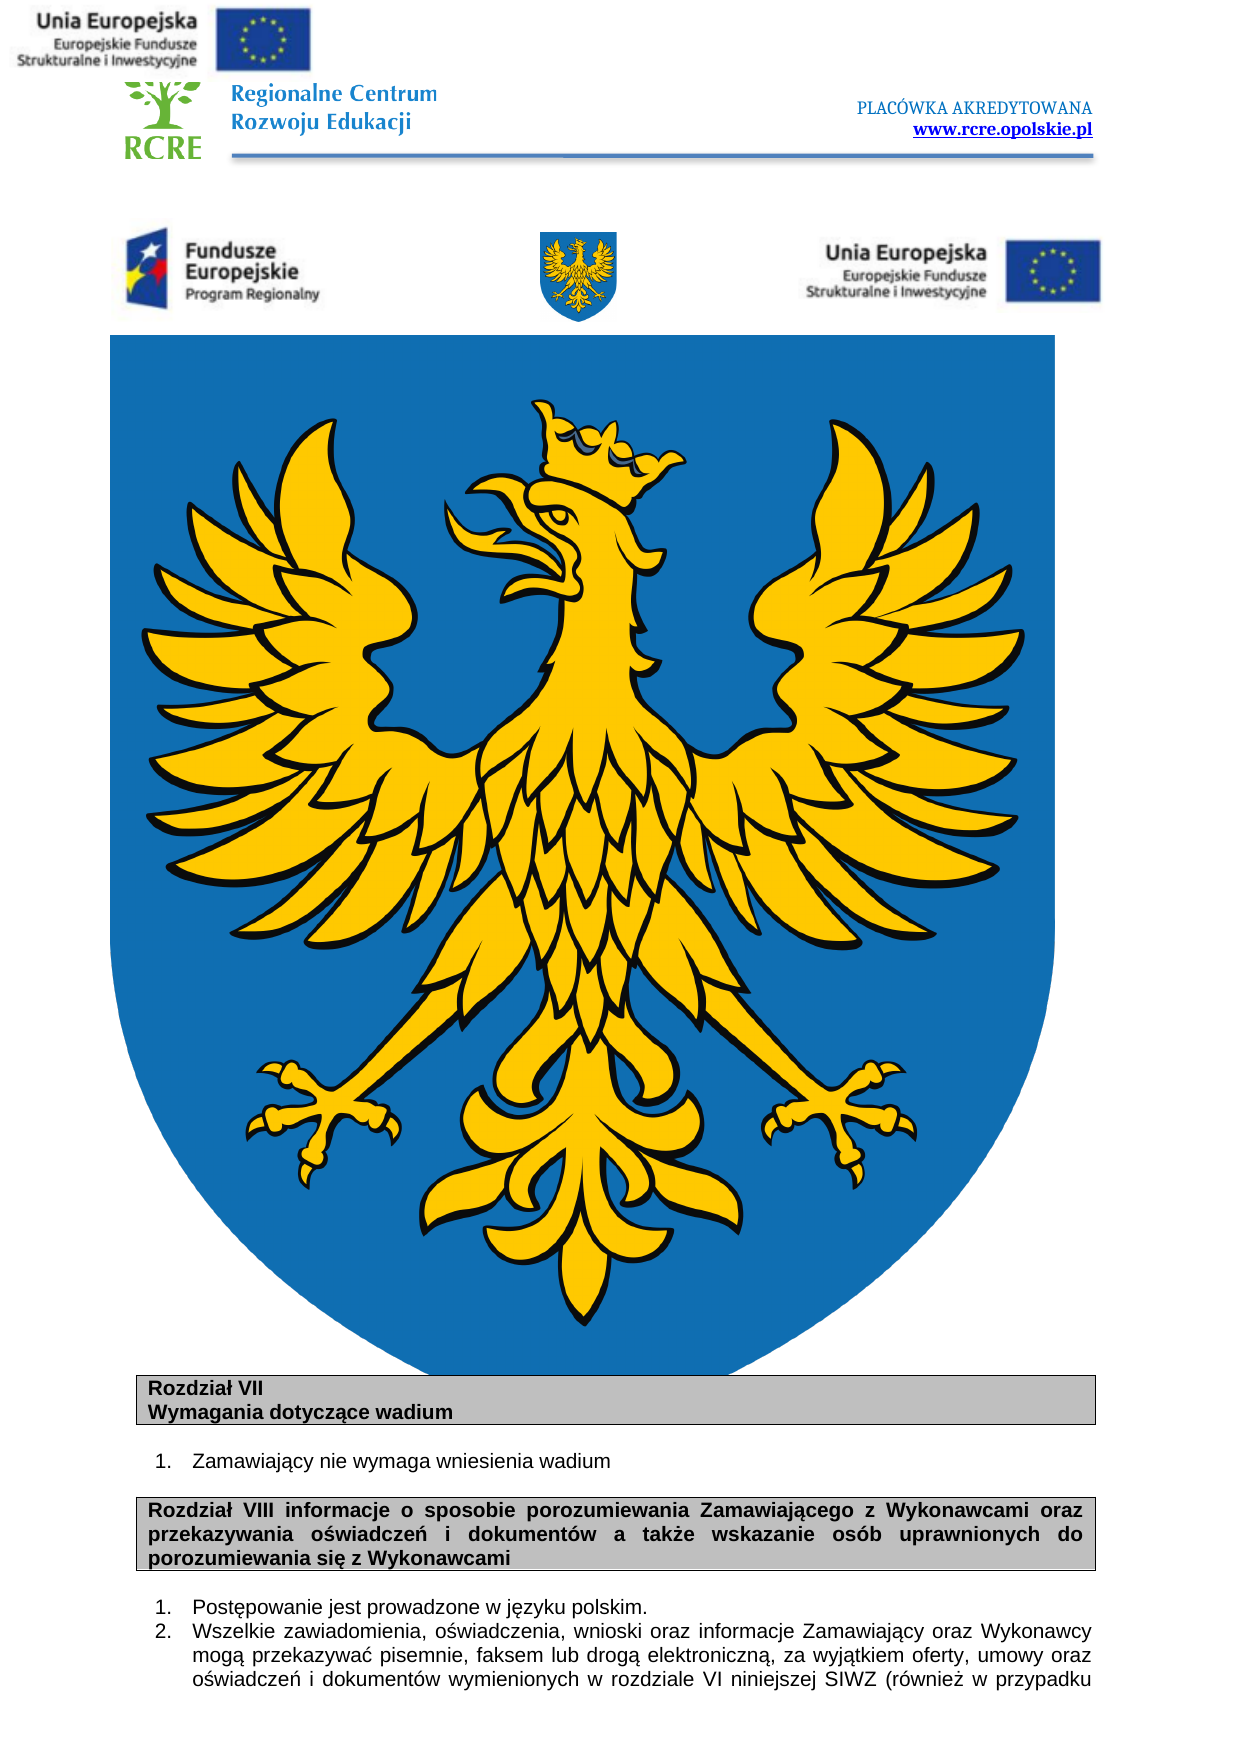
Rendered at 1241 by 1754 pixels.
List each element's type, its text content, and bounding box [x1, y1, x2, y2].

picture [110, 218, 339, 322]
picture [110, 335, 1055, 1375]
list Zamawiający nie wymaga wniesienia wadium [154, 1449, 1093, 1473]
table_header Rozdział VII Wymagania dotyczące wadium [137, 1376, 1095, 1424]
list Wszelkie zawiadomienia, oświadczenia, wnioski oraz informacje Zamawiający oraz Wykonawcy mogą przekazywać pisemnie, faksem lub drogą elektroniczną, za wyjątkiem oferty, umowy oraz oświadczeń i dokumentów wymienionych w rozdziale VI niniejszej SIWZ (również w przypadku ich złożenia w wyniku wezwania o którym mowa w art. 26 ust. 3 ustawy PZP) dla których Prawodawca przewidział wyłącznie formę pisemną. [154, 1618, 1093, 1690]
picture [789, 231, 1108, 313]
list Postępowanie jest prowadzone w języku polskim. [154, 1594, 1093, 1618]
picture [0, 0, 437, 159]
picture [540, 232, 617, 322]
table_header Rozdział VIII informacje o sposobie porozumiewania Zamawiającego z Wykonawcami oraz przekazywania oświadczeń i dokumentów a także wskazanie osób uprawnionych do porozumiewania się z Wykonawcami [137, 1498, 1095, 1569]
